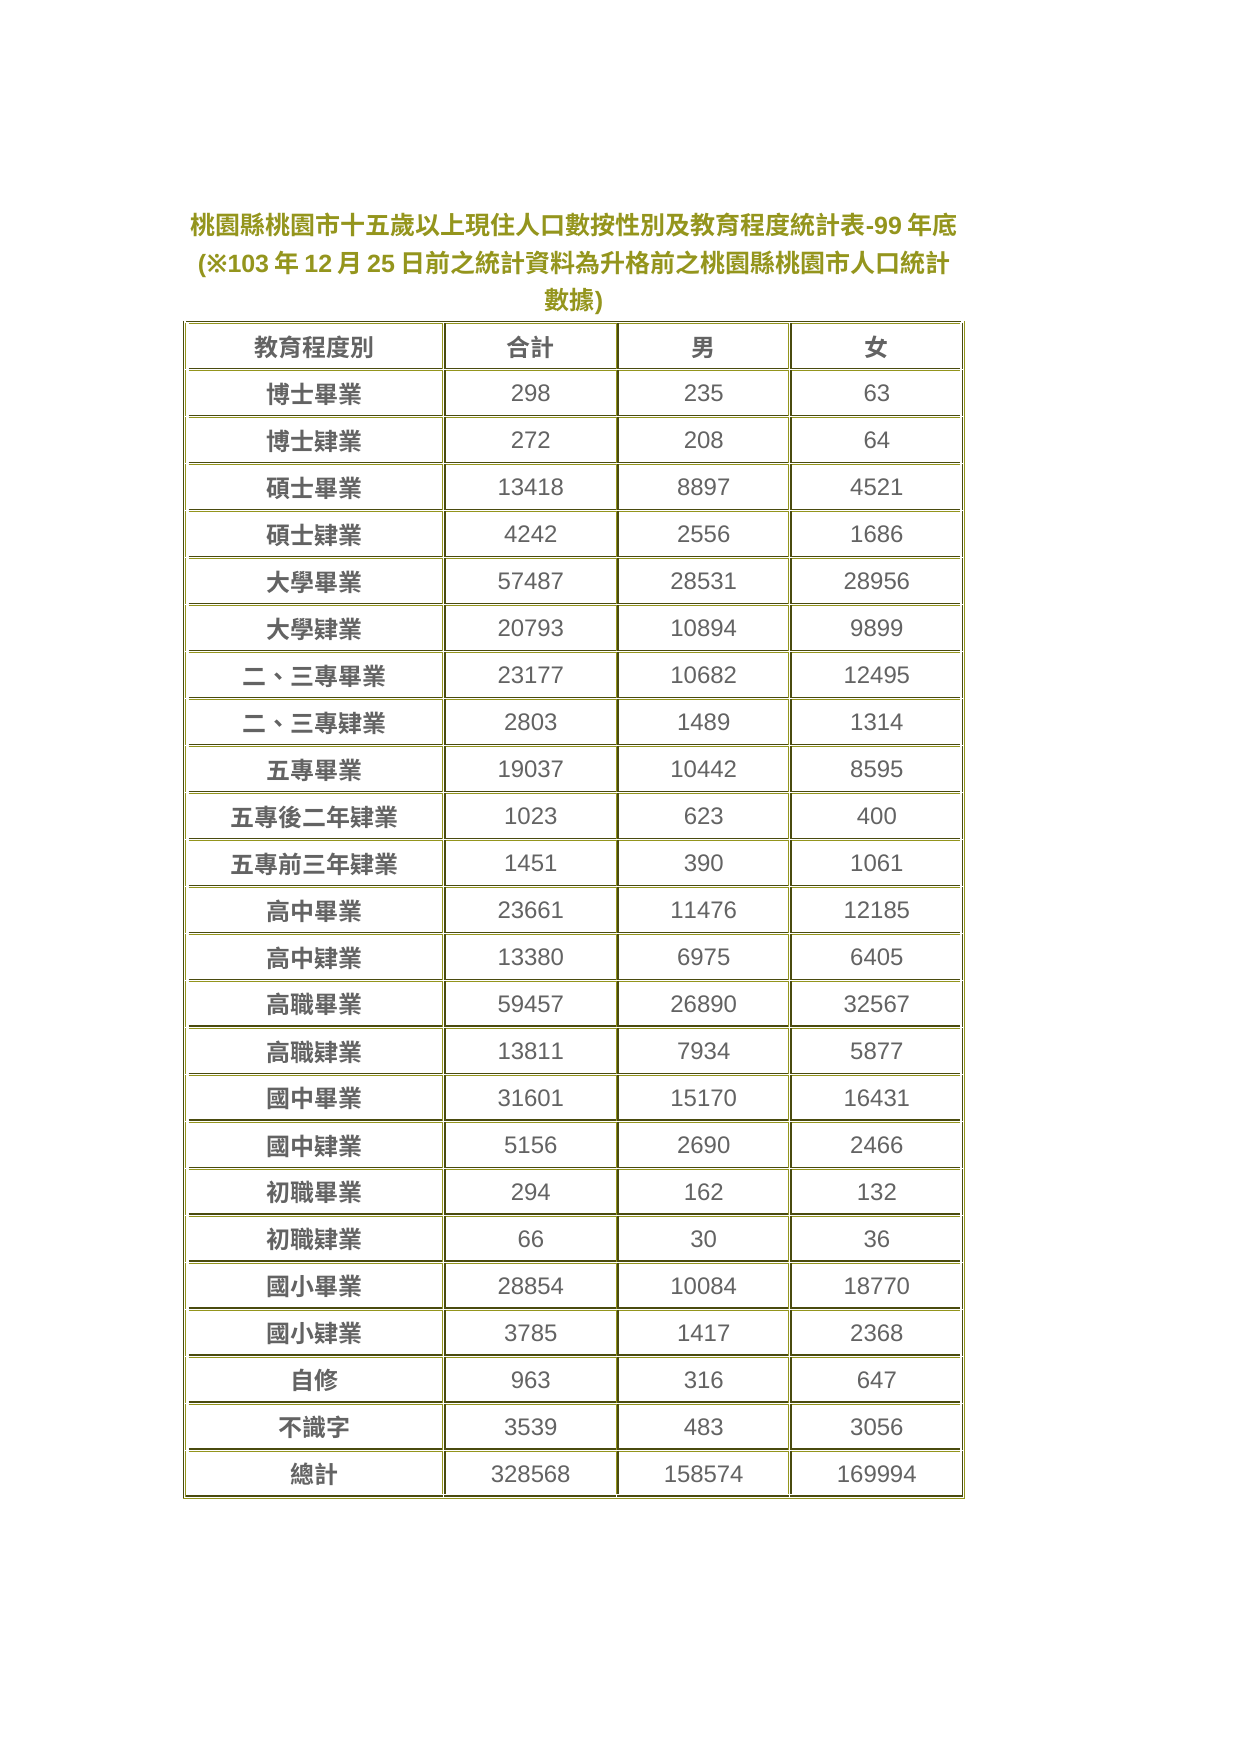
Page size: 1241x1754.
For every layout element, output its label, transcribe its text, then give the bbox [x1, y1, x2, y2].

table_cell 大學肄業 [184, 603, 444, 649]
table_cell 2368 [792, 1307, 962, 1354]
table_cell 3539 [446, 1405, 616, 1448]
table_cell 28956 [790, 556, 963, 603]
table_cell 63 [790, 368, 963, 415]
table_cell 五專畢業 [186, 744, 442, 791]
table_cell 28531 [619, 559, 788, 603]
table_cell 碩士肄業 [184, 509, 444, 556]
table_cell 大學畢業 [184, 556, 444, 603]
table_cell 1417 [619, 1311, 788, 1354]
table_cell 2556 [619, 512, 788, 556]
table_cell 五專後二年肄業 [184, 791, 444, 837]
table_cell 162 [619, 1170, 788, 1213]
table_cell 二、三專畢業 [186, 650, 442, 697]
table_cell 272 [446, 418, 616, 462]
table_cell 483 [619, 1405, 788, 1448]
table_cell 235 [619, 371, 788, 415]
table_cell 初職肄業 [186, 1213, 442, 1260]
table_cell 963 [446, 1358, 616, 1401]
table_cell 23177 [446, 653, 616, 697]
table_cell 328568 [444, 1452, 617, 1495]
table_cell 158574 [617, 1448, 790, 1495]
table_cell 28854 [446, 1264, 616, 1307]
table_cell 298 [446, 371, 616, 415]
table_cell 26890 [619, 982, 788, 1025]
table_cell 15170 [619, 1076, 788, 1119]
table_cell 20793 [446, 606, 616, 649]
table_cell 12185 [792, 885, 962, 931]
table_cell 623 [619, 794, 788, 837]
table_cell 57487 [446, 559, 616, 603]
table_cell 9899 [790, 603, 963, 649]
table_cell 294 [446, 1170, 616, 1213]
table_cell 30 [619, 1217, 788, 1260]
table_cell 不識字 [186, 1401, 442, 1448]
table_cell 男 [619, 324, 788, 368]
table_cell 31601 [446, 1076, 616, 1119]
table_cell 7934 [619, 1029, 788, 1072]
table_cell 1489 [619, 700, 788, 743]
table_cell 女 [790, 321, 963, 368]
table_cell 3785 [446, 1311, 616, 1354]
table_cell 10084 [619, 1264, 788, 1307]
table_cell 2803 [446, 700, 616, 743]
table_cell 400 [790, 791, 963, 837]
table_cell 高職肄業 [186, 1025, 442, 1072]
table_cell 169994 [790, 1448, 962, 1495]
table_cell 3056 [792, 1401, 962, 1448]
table_cell 碩士畢業 [184, 462, 444, 509]
table_cell 13418 [446, 465, 616, 509]
table_cell 8897 [619, 465, 788, 509]
table_cell 36 [792, 1213, 962, 1260]
table_cell 19037 [446, 747, 616, 791]
table_cell 國中畢業 [186, 1073, 442, 1119]
table_cell 2466 [792, 1119, 962, 1166]
table_cell 高職畢業 [186, 979, 442, 1025]
table_cell 8595 [792, 744, 962, 791]
table_cell 教育程度別 [184, 321, 444, 368]
table_cell 國中肄業 [186, 1119, 442, 1166]
table_cell 16431 [792, 1073, 962, 1119]
table_cell 2690 [619, 1123, 788, 1166]
table_cell 1314 [790, 697, 963, 743]
table_cell 1686 [790, 509, 963, 556]
table_cell 18770 [792, 1260, 962, 1307]
table_cell 高中畢業 [186, 885, 442, 931]
table_cell 五專前三年肄業 [186, 838, 442, 884]
table_cell 4242 [446, 512, 616, 556]
table_cell 59457 [446, 982, 616, 1025]
table_cell 66 [446, 1217, 616, 1260]
table_cell 13380 [446, 935, 616, 978]
table_cell 1023 [446, 794, 616, 837]
table_cell 10682 [619, 653, 788, 697]
table_cell 自修 [186, 1354, 442, 1401]
table_cell 316 [619, 1358, 788, 1401]
table_cell 10442 [619, 747, 788, 791]
table_cell 6405 [792, 931, 962, 978]
table_cell 國小肄業 [186, 1307, 442, 1354]
table_cell 國小畢業 [186, 1260, 442, 1307]
table_cell 1061 [792, 838, 962, 884]
table_cell 二、三專肄業 [184, 697, 444, 743]
table_cell 1451 [446, 841, 616, 884]
table_cell 初職畢業 [186, 1166, 442, 1213]
table_cell 5877 [792, 1025, 962, 1072]
table_cell 13811 [446, 1029, 616, 1072]
table_cell 6975 [619, 935, 788, 978]
table_cell 647 [792, 1354, 962, 1401]
table_cell 32567 [792, 979, 962, 1025]
table_cell 合計 [446, 324, 616, 368]
table_cell 4521 [790, 462, 963, 509]
table_cell 11476 [619, 888, 788, 931]
table_cell 64 [790, 415, 963, 462]
table_header 桃園縣桃園市十五歲以上現住人口數按性別及教育程度統計表-99年底 (※103年12月25日前之統計資料為升格前之桃園縣桃園市人口統計數據) [184, 202, 963, 321]
table_cell 5156 [446, 1123, 616, 1166]
table_cell 12495 [792, 650, 962, 697]
table_cell 23661 [446, 888, 616, 931]
table_cell 390 [619, 841, 788, 884]
table_cell 博士肄業 [184, 415, 444, 462]
table_cell 132 [792, 1166, 962, 1213]
table_cell 總計 [186, 1448, 444, 1495]
table_cell 高中肄業 [186, 931, 442, 978]
table_cell 10894 [619, 606, 788, 649]
table_cell 208 [619, 418, 788, 462]
table_cell 博士畢業 [184, 368, 444, 415]
